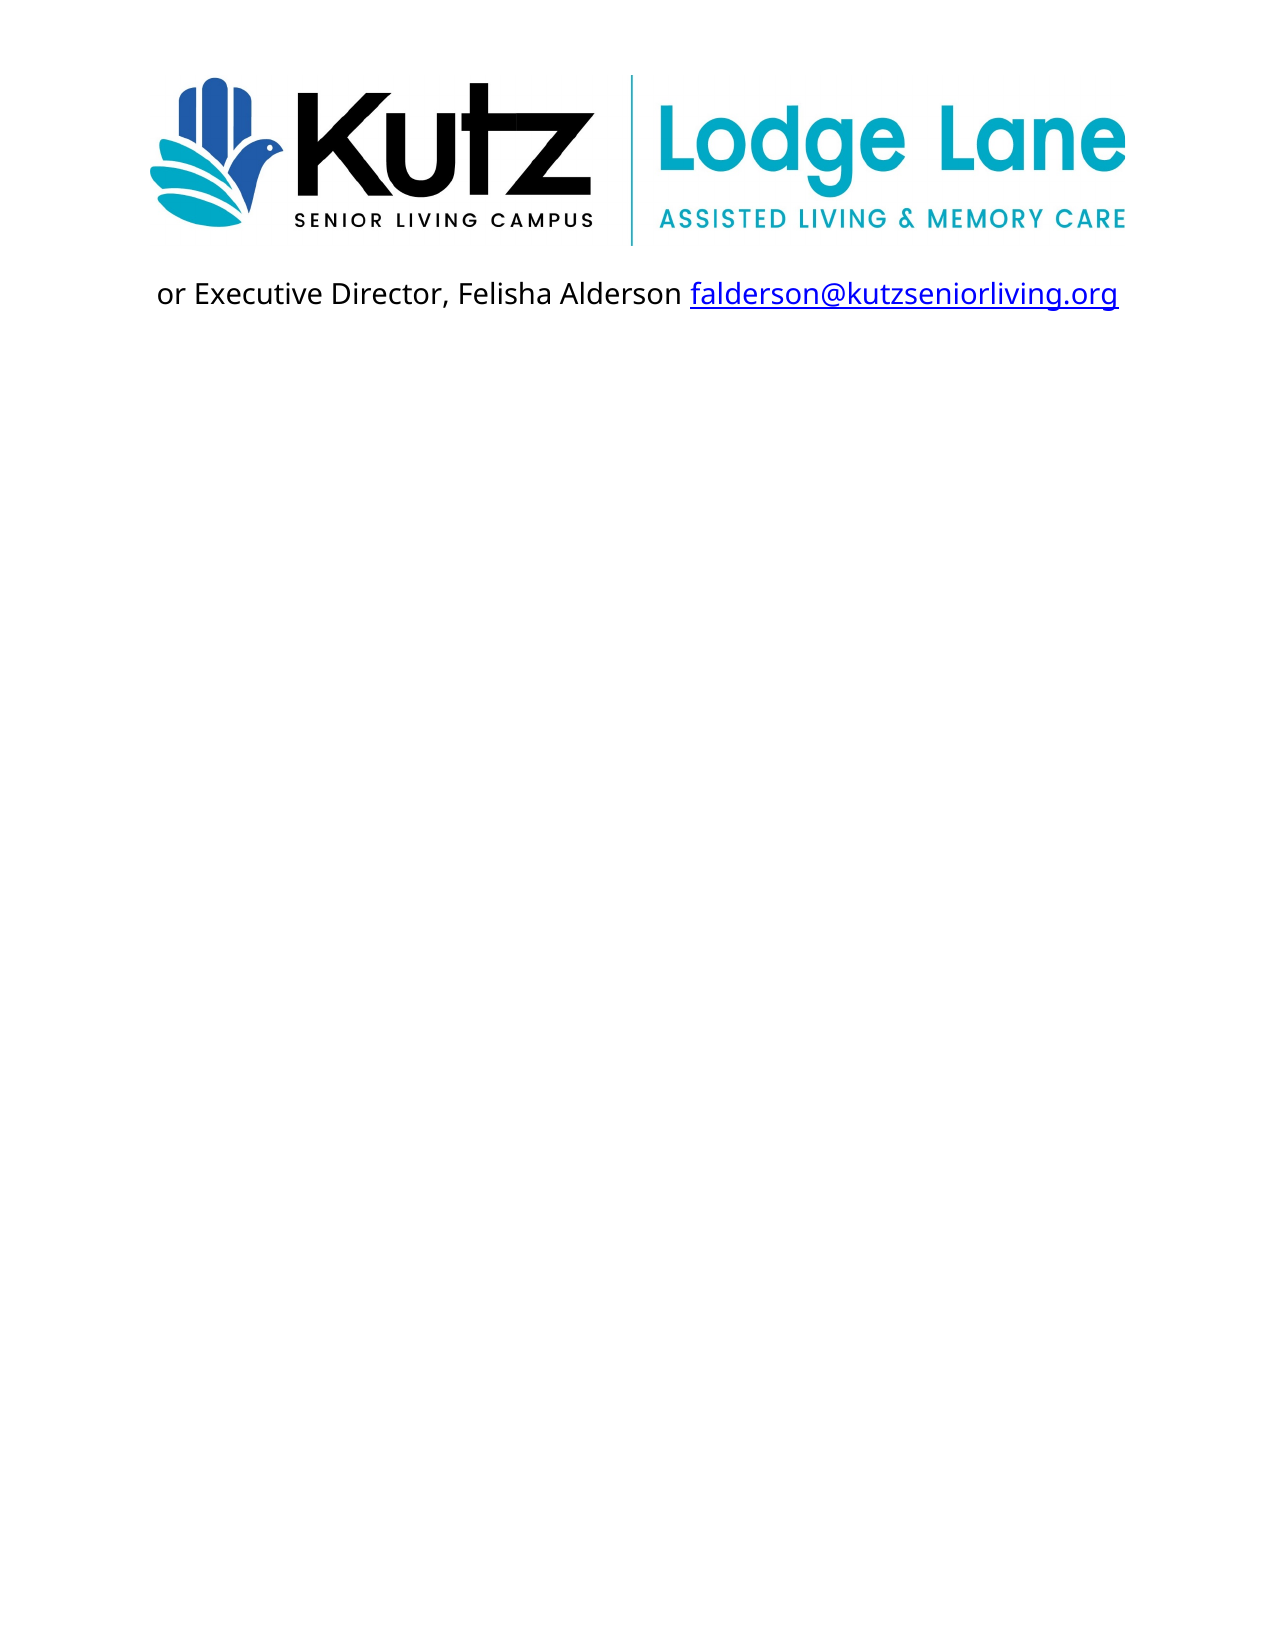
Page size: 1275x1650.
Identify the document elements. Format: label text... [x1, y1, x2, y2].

picture [150, 75, 1125, 246]
text or Executive Director, Felisha Alderson falderson@kutzseniorliving.org [150, 273, 1125, 313]
